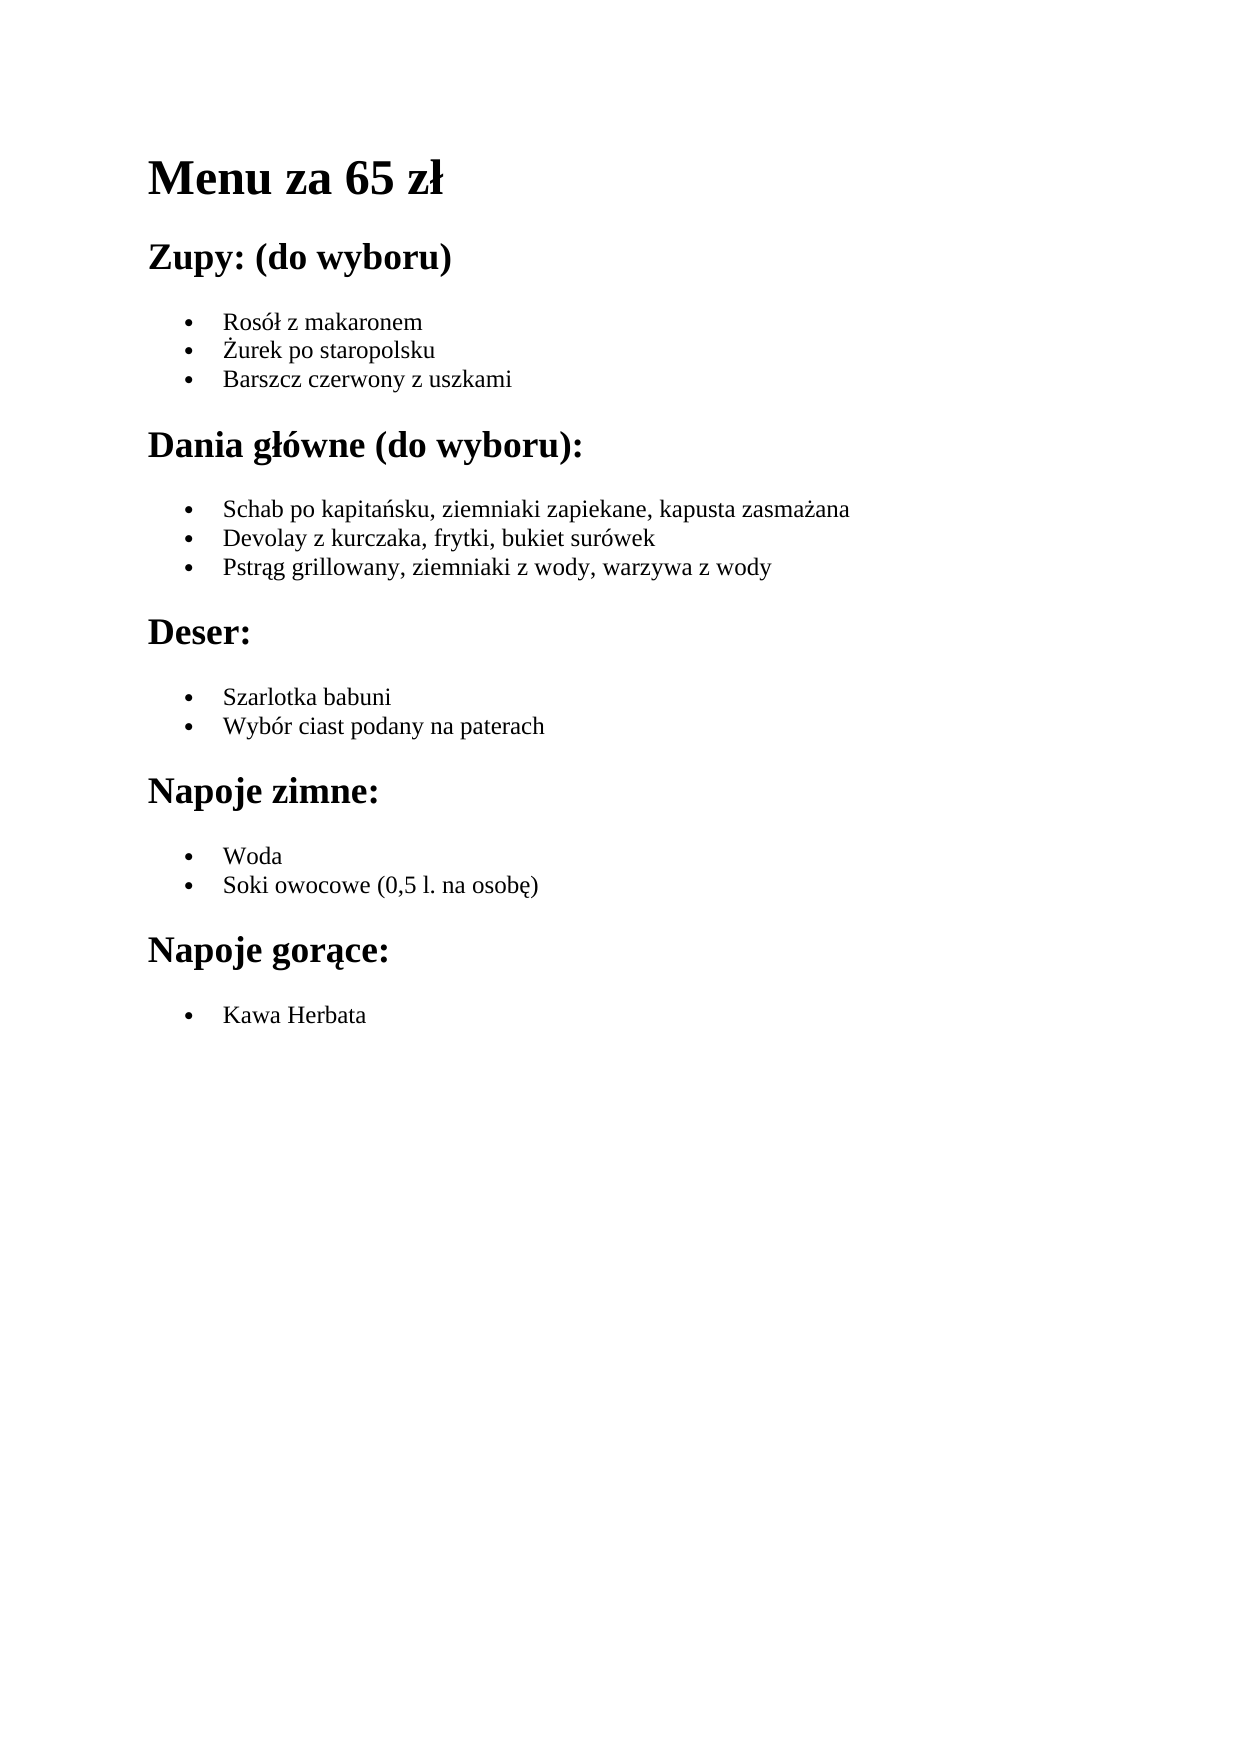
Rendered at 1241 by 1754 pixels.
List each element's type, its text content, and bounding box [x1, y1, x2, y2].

text Deser: [148, 610, 1093, 653]
text Dania główne (do wyboru): [148, 422, 1093, 465]
list Kawa Herbata [185, 1000, 1093, 1029]
list Żurek po staropolsku [185, 335, 1093, 364]
list Wybór ciast podany na paterach [185, 711, 1093, 739]
list Barszcz czerwony z uszkami [185, 364, 1093, 393]
text Napoje gorące: [148, 928, 1093, 971]
list Schab po kapitańsku, ziemniaki zapiekane, kapusta zasmażana [185, 494, 1093, 523]
list Szarlotka babuni [185, 682, 1093, 711]
list Soki owocowe (0,5 l. na osobę) [185, 870, 1093, 898]
list Rosół z makaronem [185, 307, 1093, 335]
list Devolay z kurczaka, frytki, bukiet surówek [185, 523, 1093, 552]
list Woda [185, 841, 1093, 870]
text Zupy: (do wyboru) [148, 234, 1093, 277]
text Menu za 65 zł [148, 148, 1093, 205]
text Napoje zimne: [148, 769, 1093, 812]
list Pstrąg grillowany, ziemniaki z wody, warzywa z wody [185, 552, 1093, 581]
